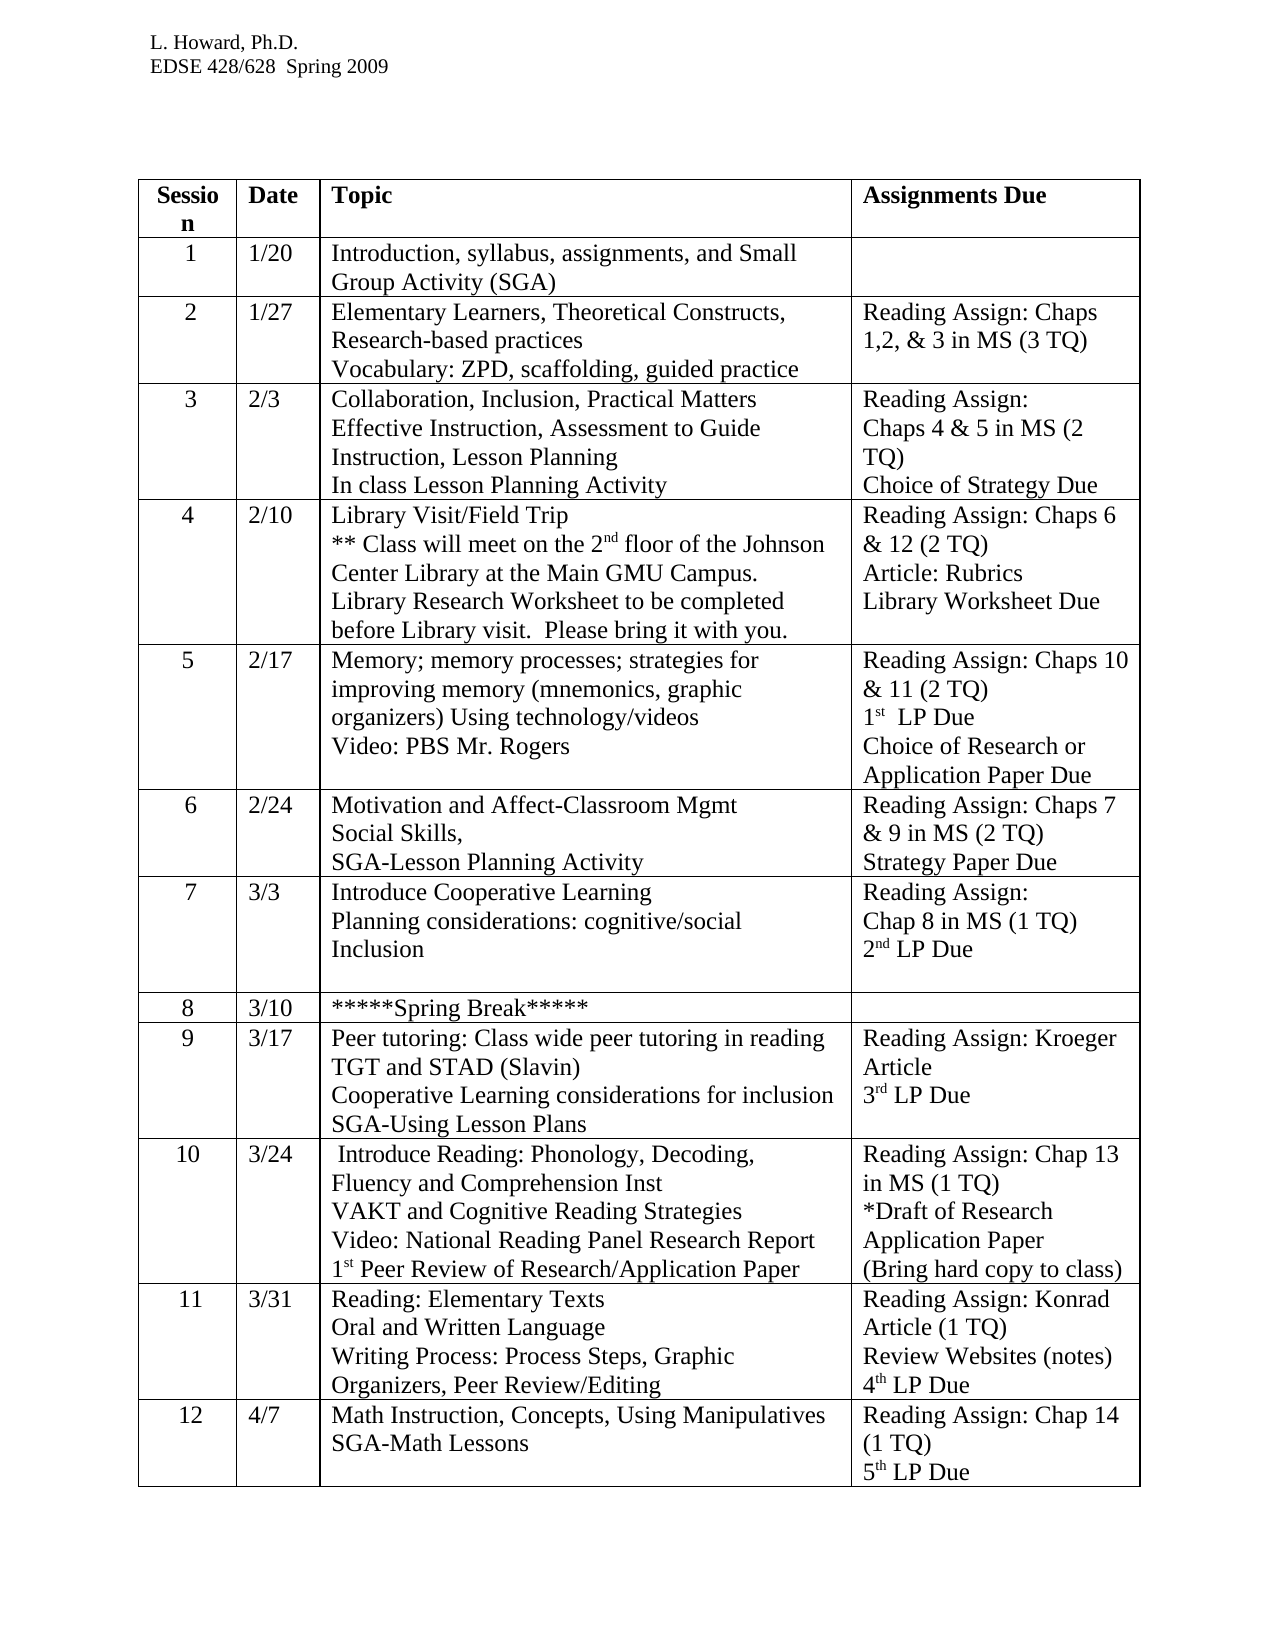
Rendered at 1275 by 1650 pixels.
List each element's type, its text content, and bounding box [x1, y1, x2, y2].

table_cell 3/10 [237, 993, 319, 1022]
table_cell Introduce : Phonology, Decoding, Fluency and Comprehension Inst VAKT and Cognitive Strategies Video: National Panel Research Report 1st Peer Review of Research/Application Paper [321, 1139, 851, 1283]
table_cell Reading Assign: Chap 8 in MS (1 TQ) 2nd LP Due [852, 877, 1139, 992]
table_cell Peer tutoring: Class wide peer tutoring in reading TGT and STAD (Slavin) Cooperative Learning considerations for inclusion SGA-Using Lesson Plans [321, 1023, 851, 1138]
table_cell 4/7 [237, 1400, 319, 1486]
table_cell [852, 993, 1139, 1022]
table_cell Reading Assign: Konrad Article (1 TQ) Review Websites (notes) 4th LP Due [852, 1284, 1139, 1399]
table_cell 1/20 [237, 238, 319, 296]
table_cell 3 [139, 384, 236, 499]
table_cell Collaboration, Inclusion, Practical Matters Effective Instruction, Assessment to Guide Instruction, Lesson Planning In class Lesson Planning Activity [321, 384, 851, 499]
table_cell 5 [139, 645, 236, 789]
table_cell Reading Assign: Chaps 4 & 5 in MS (2 TQ) Choice of Strategy Due [852, 384, 1139, 499]
table_header Assignments Due [852, 180, 1139, 237]
table_cell Reading Assign: Chap 13 in MS (1 TQ) *Draft of Research Application Paper (Bring hard copy to class) [852, 1139, 1139, 1283]
table_cell : Elementary Texts Oral and Written Language Writing Process: Process Steps, Graphic Organizers, Peer Review/Editing [321, 1284, 851, 1399]
table_cell 1 [139, 238, 236, 296]
table_cell 2/17 [237, 645, 319, 789]
table_cell 2/10 [237, 500, 319, 644]
table_cell Reading Assign: Chaps 10 & 11 (2 TQ) 1st LP Due Choice of Research or Application Paper Due [852, 645, 1139, 789]
table_cell 3/31 [237, 1284, 319, 1399]
table_cell Motivation and Affect-Classroom Mgmt Social Skills, SGA-Lesson Planning Activity [321, 790, 851, 876]
table_cell 12 [139, 1400, 236, 1486]
table_header Session [139, 180, 236, 237]
table_cell Reading Assign: Kroeger Article 3rd LP Due [852, 1023, 1139, 1138]
table_header Topic [321, 180, 851, 237]
table_cell Introduce Cooperative Learning Planning considerations: cognitive/social Inclusion [321, 877, 851, 992]
table_cell 7 [139, 877, 236, 992]
table_cell Reading Assign: Chaps 7 & 9 in MS (2 TQ) Strategy Paper Due [852, 790, 1139, 876]
table_cell Reading Assign: Chaps 1,2, & 3 in MS (3 TQ) [852, 297, 1139, 383]
table_cell Library Visit/Field Trip ** Class will meet on the 2nd floor of the Johnson Center Library at the Main GMU Campus. Library Research Worksheet to be completed before Library visit. Please bring it with you. [321, 500, 851, 644]
table_cell 11 [139, 1284, 236, 1399]
table_header Date [237, 180, 319, 237]
table_cell Memory; memory processes; strategies for improving memory (mnemonics, graphic organizers) Using technology/videos Video: PBS Mr. Rogers [321, 645, 851, 789]
table_cell Elementary Learners, Theoretical Constructs, Research-based practices Vocabulary: ZPD, scaffolding, guided practice [321, 297, 851, 383]
table_cell Introduction, syllabus, assignments, and Small Group Activity (SGA) [321, 238, 851, 296]
table_cell Math Instruction, Concepts, Using Manipulatives SGA-Math Lessons [321, 1400, 851, 1486]
table_cell 3/3 [237, 877, 319, 992]
table_cell 1/27 [237, 297, 319, 383]
table_cell 10 [139, 1139, 236, 1283]
table_cell 6 [139, 790, 236, 876]
table_cell 2/24 [237, 790, 319, 876]
table_cell 3/17 [237, 1023, 319, 1138]
table_cell 2/3 [237, 384, 319, 499]
table_cell Reading Assign: Chap 14 (1 TQ) 5th LP Due [852, 1400, 1139, 1486]
table_cell Reading Assign: Chaps 6 & 12 (2 TQ) Article: Rubrics Library Worksheet Due [852, 500, 1139, 644]
table_cell [852, 238, 1139, 296]
table_cell 4 [139, 500, 236, 644]
table_cell 2 [139, 297, 236, 383]
table_cell *****Spring Break***** [321, 993, 851, 1022]
table_cell 8 [139, 993, 236, 1022]
table_cell 9 [139, 1023, 236, 1138]
table_cell 3/24 [237, 1139, 319, 1283]
